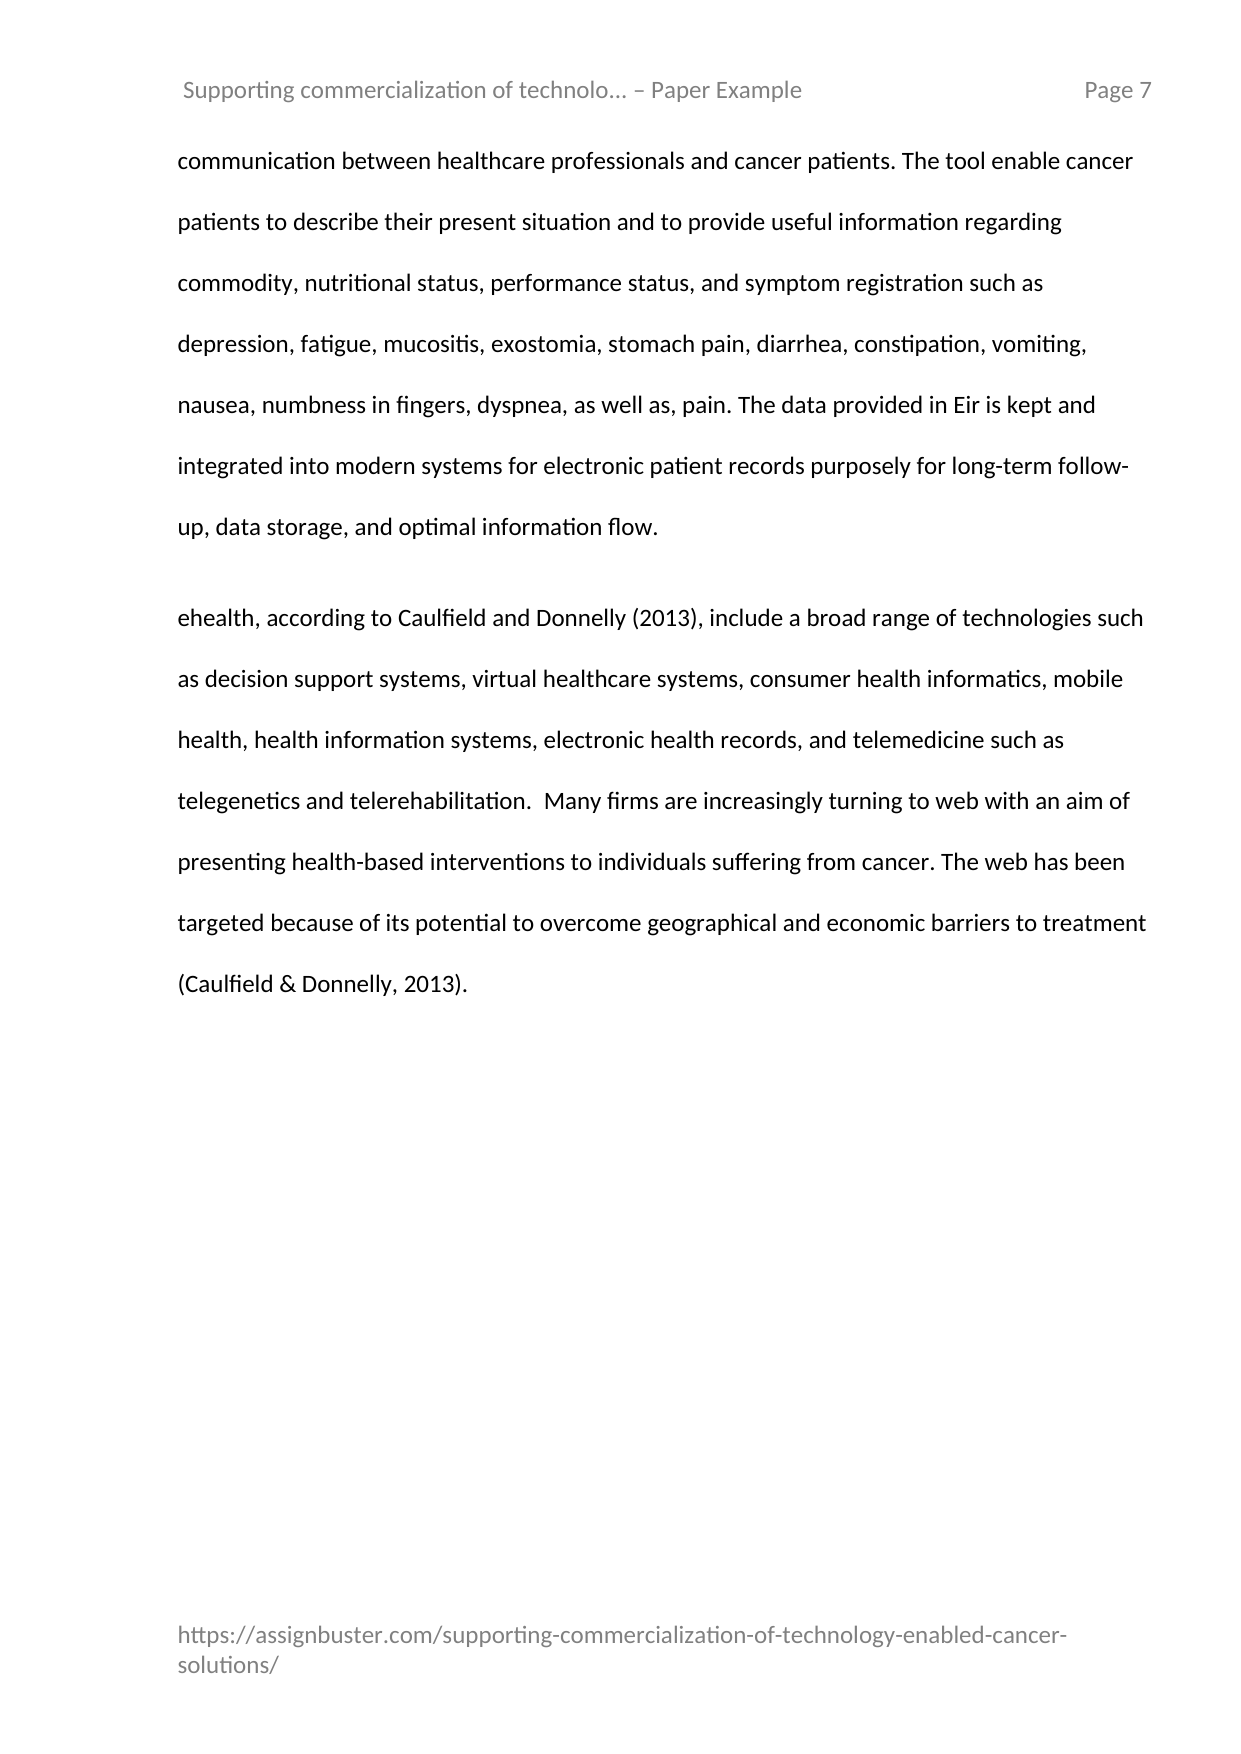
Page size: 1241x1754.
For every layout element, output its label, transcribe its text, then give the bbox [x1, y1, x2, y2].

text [177, 145, 1152, 542]
text ehealth, according to Caulfield and Donnelly (2013), include a broad range of technologies such as decision support systems, virtual healthcare systems, consumer health informatics, mobile health, health information systems, electronic health records, and telemedicine such as telegenetics and telerehabilitation. Many firms are increasingly turning to web with an aim of presenting health-based interventions to individuals suffering from cancer. The web has been targeted because of its potential to overcome geographical and economic barriers to treatment (Caulfield & Donnelly, 2013). [177, 602, 1152, 998]
